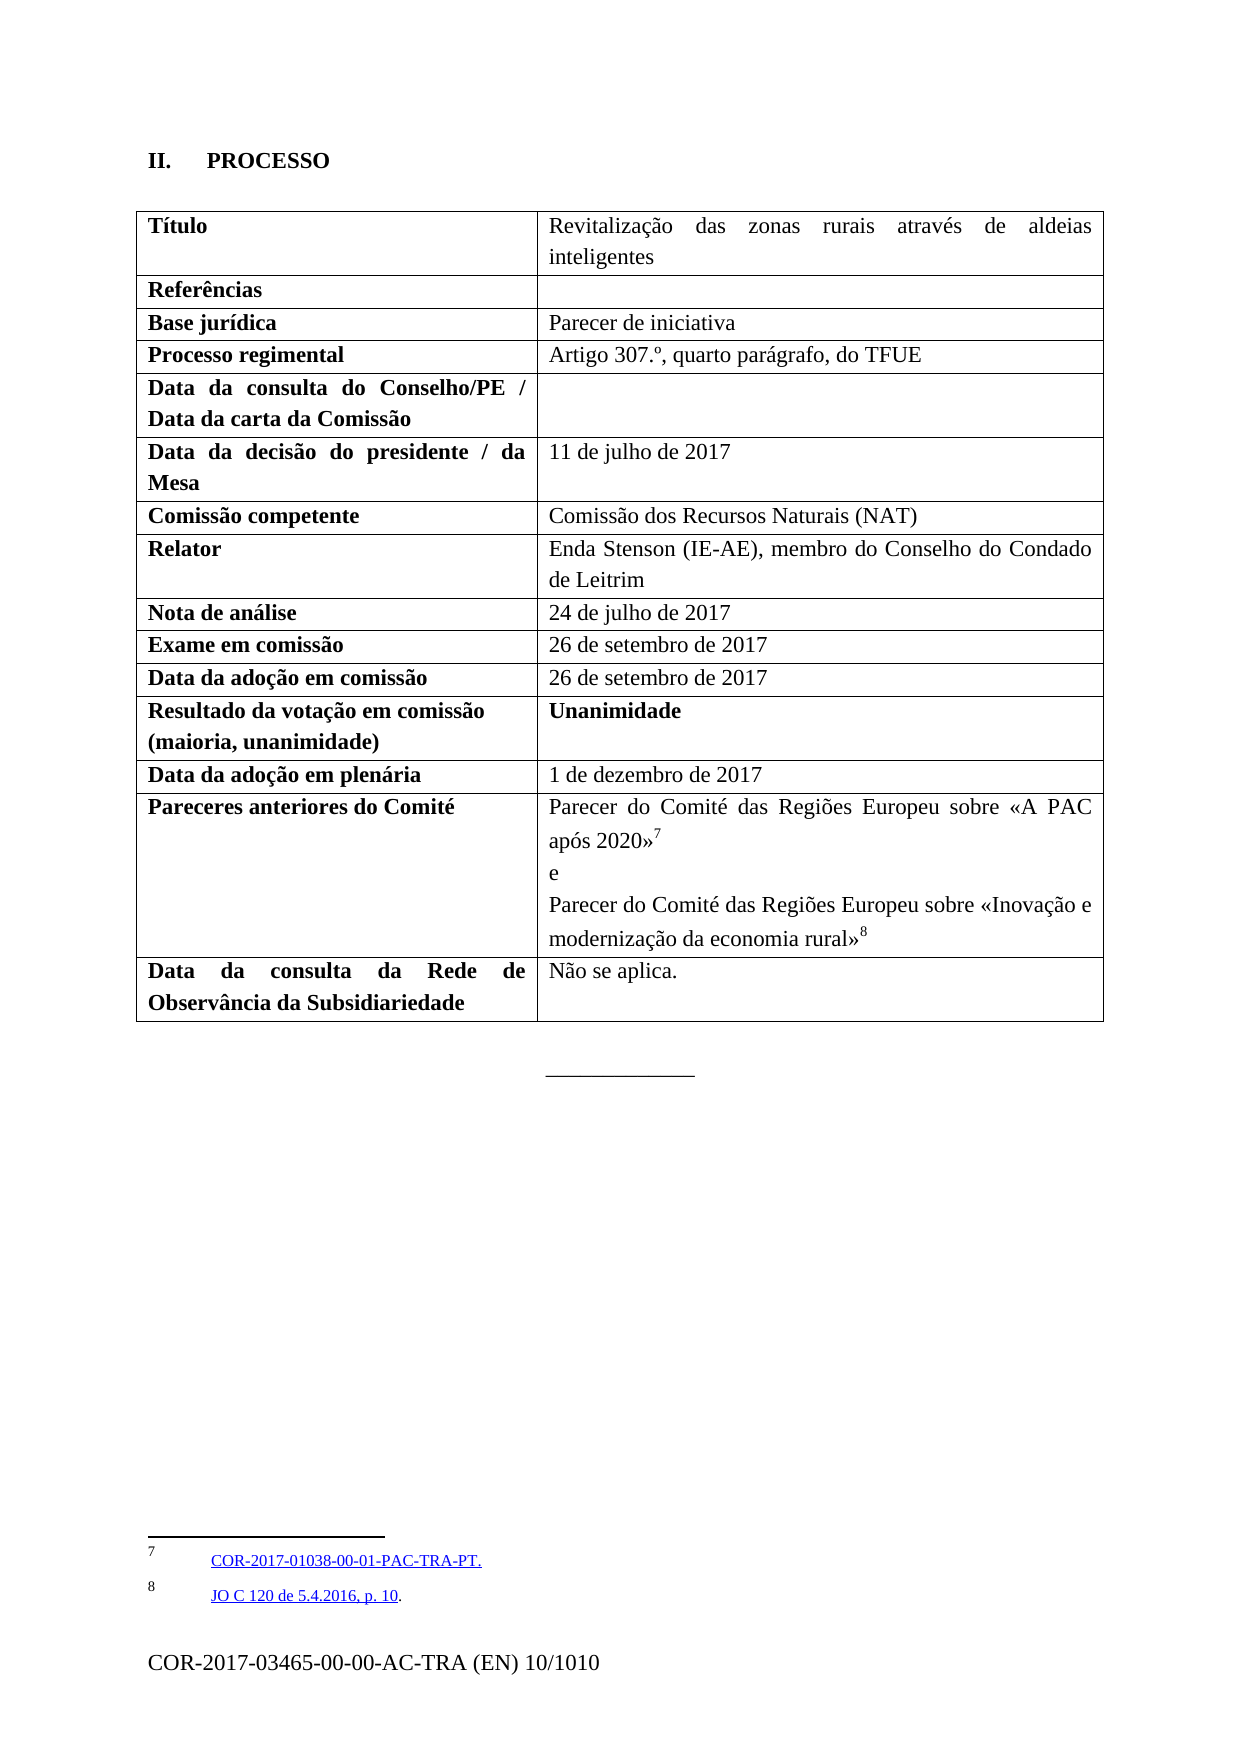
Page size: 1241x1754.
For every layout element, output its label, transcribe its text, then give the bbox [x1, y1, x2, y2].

list PROCESSO [148, 148, 1093, 174]
table_cell Nota de análise [137, 599, 537, 630]
table_cell Não se aplica. [538, 958, 1103, 1021]
table_cell Parecer de iniciativa [538, 309, 1103, 340]
text _____________ [148, 1053, 1093, 1080]
table_header Revitalização das zonas rurais através de aldeias inteligentes [538, 212, 1103, 275]
table_cell Data da adoção em plenária [137, 761, 537, 792]
table_cell Relator [137, 535, 537, 598]
table_cell Data da consulta da Rede de Observância da Subsidiariedade [137, 958, 537, 1021]
table_cell Data da decisão do presidente / da Mesa [137, 438, 537, 501]
table_cell [538, 276, 1103, 307]
table_cell Processo regimental [137, 341, 537, 373]
table_cell Comissão dos Recursos Naturais (NAT) [538, 502, 1103, 534]
table_cell Parecer do Comité das Regiões Europeu sobre «A PAC após 2020» e Parecer do Comité das Regiões Europeu sobre «Inovação e modernização da economia rural» [538, 794, 1103, 957]
table_cell Enda Stenson (IE-AE), membro do Conselho do Condado de Leitrim [538, 535, 1103, 598]
table_cell Artigo 307.º, quarto parágrafo, do TFUE [538, 341, 1103, 373]
table_cell Unanimidade [538, 697, 1103, 760]
table_cell 24 de julho de 2017 [538, 599, 1103, 630]
table_cell 11 de julho de 2017 [538, 438, 1103, 501]
table_cell Referências [137, 276, 537, 307]
table_cell 26 de setembro de 2017 [538, 664, 1103, 696]
table_cell Data da consulta do Conselho/PE / Data da carta da Comissão [137, 374, 537, 437]
table_cell Resultado da votação em comissão (maioria, unanimidade) [137, 697, 537, 760]
table_cell Data da adoção em comissão [137, 664, 537, 696]
table_header Título [137, 212, 537, 275]
table_cell Base jurídica [137, 309, 537, 340]
table_cell Exame em comissão [137, 631, 537, 663]
table_cell [538, 374, 1103, 437]
table_cell 26 de setembro de 2017 [538, 631, 1103, 663]
table_cell Pareceres anteriores do Comité [137, 794, 537, 957]
table_cell 1 de dezembro de 2017 [538, 761, 1103, 792]
table_cell Comissão competente [137, 502, 537, 534]
